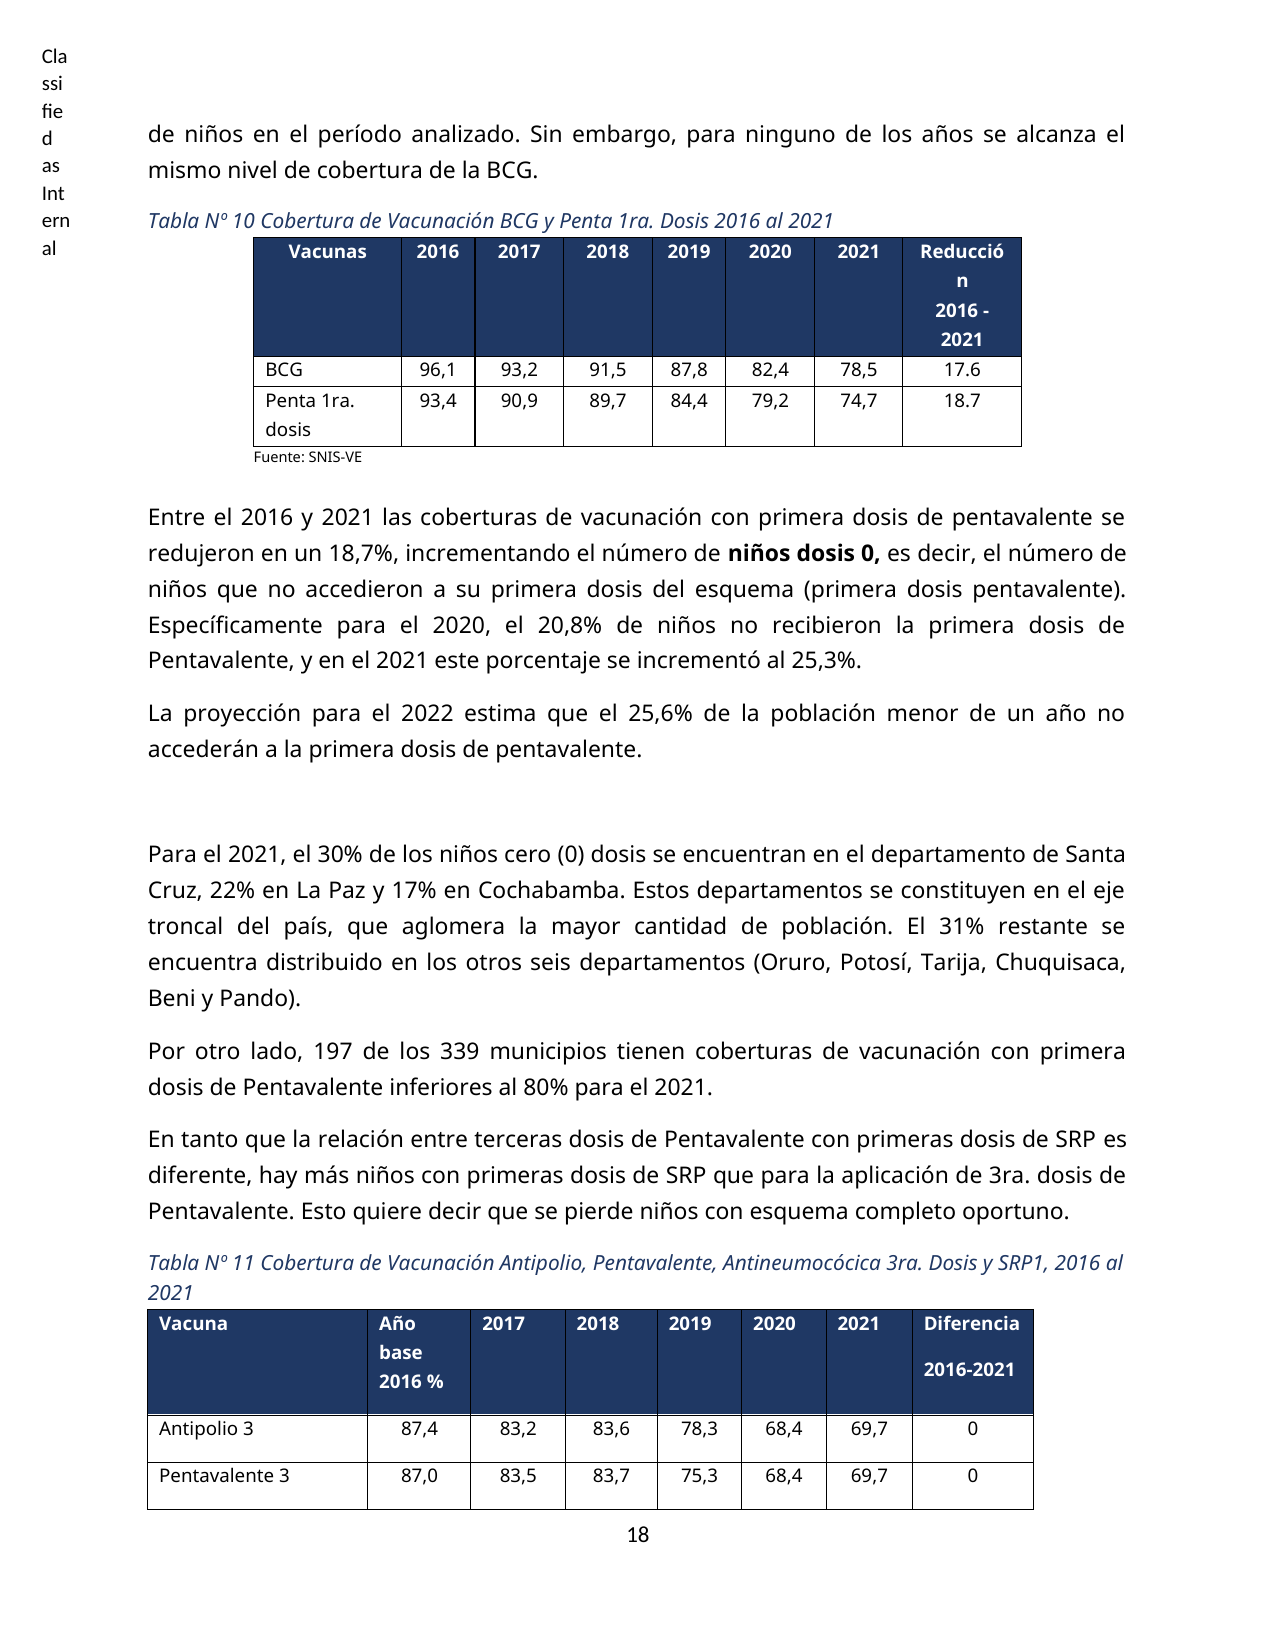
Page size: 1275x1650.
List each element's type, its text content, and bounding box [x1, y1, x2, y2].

table_cell 84,4 [653, 387, 725, 446]
table_cell 68,4 [742, 1416, 826, 1462]
table_cell 18.7 [903, 387, 1021, 446]
text Para el 2021, el 30% de los niños cero (0) dosis se encuentran en el departamento de Santa Cruz, 22% en La Paz y 17% en Cochabamba. Estos departamentos se constituyen en el eje troncal del país, que aglomera la mayor cantidad de población. El 31% restante se encuentra distribuido en los otros seis departamentos (Oruro, Potosí, Tarija, Chuquisaca, Beni y Pando). [148, 838, 1127, 1013]
table_header Reducción 2016 - 2021 [903, 238, 1021, 356]
table_header 2020 [742, 1310, 826, 1414]
table_cell 93,2 [476, 357, 563, 386]
table_header Diferencia 2016-2021 [913, 1310, 1033, 1414]
subtitle Tabla Nº 11 Cobertura de Vacunación Antipolio, Pentavalente, Antineumocócica 3ra. Dosis y SRP1, 2016 al 2021 [148, 1248, 1127, 1307]
table_cell 83,7 [566, 1463, 657, 1509]
table_cell 87,4 [368, 1416, 470, 1462]
table_header 2021 [815, 238, 902, 356]
table_cell 69,7 [827, 1416, 912, 1462]
table_cell 91,5 [564, 357, 652, 386]
table_cell 68,4 [742, 1463, 826, 1509]
table_cell 78,3 [658, 1416, 741, 1462]
table_header 2021 [827, 1310, 912, 1414]
table_cell 87,8 [653, 357, 725, 386]
table_cell 83,6 [566, 1416, 657, 1462]
table_cell 17.6 [903, 357, 1021, 386]
text Fuente: SNIS-VE [148, 447, 1127, 467]
table_cell 79,2 [726, 387, 814, 446]
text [148, 118, 1127, 185]
table_cell 74,7 [815, 387, 902, 446]
table_cell 87,0 [368, 1463, 470, 1509]
table_header 2018 [566, 1310, 657, 1414]
table_header 2020 [726, 238, 814, 356]
table_cell 0 [913, 1463, 1033, 1509]
table_header 2016 [402, 238, 474, 356]
table_cell 96,1 [402, 357, 474, 386]
text La proyección para el 2022 estima que el 25,6% de la población menor de un año no accederán a la primera dosis de pentavalente. [148, 697, 1127, 764]
subtitle Tabla Nº 10 Cobertura de Vacunación BCG y Penta 1ra. Dosis 2016 al 2021 [148, 207, 1127, 235]
text Entre el 2016 y 2021 las coberturas de vacunación con primera dosis de pentavalente se redujeron en un 18,7%, incrementando el número de niños dosis 0, es decir, el número de niños que no accedieron a su primera dosis del esquema (primera dosis pentavalente). Específicamente para el 2020, el 20,8% de niños no recibieron la primera dosis de Pentavalente, y en el 2021 este porcentaje se incrementó al 25,3%. [148, 501, 1127, 676]
table_header 2017 [471, 1310, 565, 1414]
table_cell 93,4 [402, 387, 474, 446]
table_header 2019 [653, 238, 725, 356]
table_header Año base 2016 % [368, 1310, 470, 1414]
table_header 2018 [564, 238, 652, 356]
table_cell 90,9 [476, 387, 563, 446]
table_cell 82,4 [726, 357, 814, 386]
table_cell 0 [913, 1416, 1033, 1462]
table_header 2017 [476, 238, 563, 356]
table_cell 83,2 [471, 1416, 565, 1462]
table_cell 89,7 [564, 387, 652, 446]
table_header 2019 [658, 1310, 741, 1414]
table_cell Pentavalente 3 [148, 1463, 367, 1509]
table_cell 69,7 [827, 1463, 912, 1509]
table_cell 78,5 [815, 357, 902, 386]
text Por otro lado, 197 de los 339 municipios tienen coberturas de vacunación con primera dosis de Pentavalente inferiores al 80% para el 2021. [148, 1034, 1127, 1102]
table_cell 75,3 [658, 1463, 741, 1509]
table_cell 83,5 [471, 1463, 565, 1509]
table_header Vacunas [254, 238, 401, 356]
text En tanto que la relación entre terceras dosis de Pentavalente con primeras dosis de SRP es diferente, hay más niños con primeras dosis de SRP que para la aplicación de 3ra. dosis de Pentavalente. Esto quiere decir que se pierde niños con esquema completo oportuno. [148, 1123, 1127, 1226]
table_header Vacuna [148, 1310, 367, 1414]
table_cell Penta 1ra. dosis [254, 387, 401, 446]
table_cell Antipolio 3 [148, 1416, 367, 1462]
table_cell BCG [254, 357, 401, 386]
